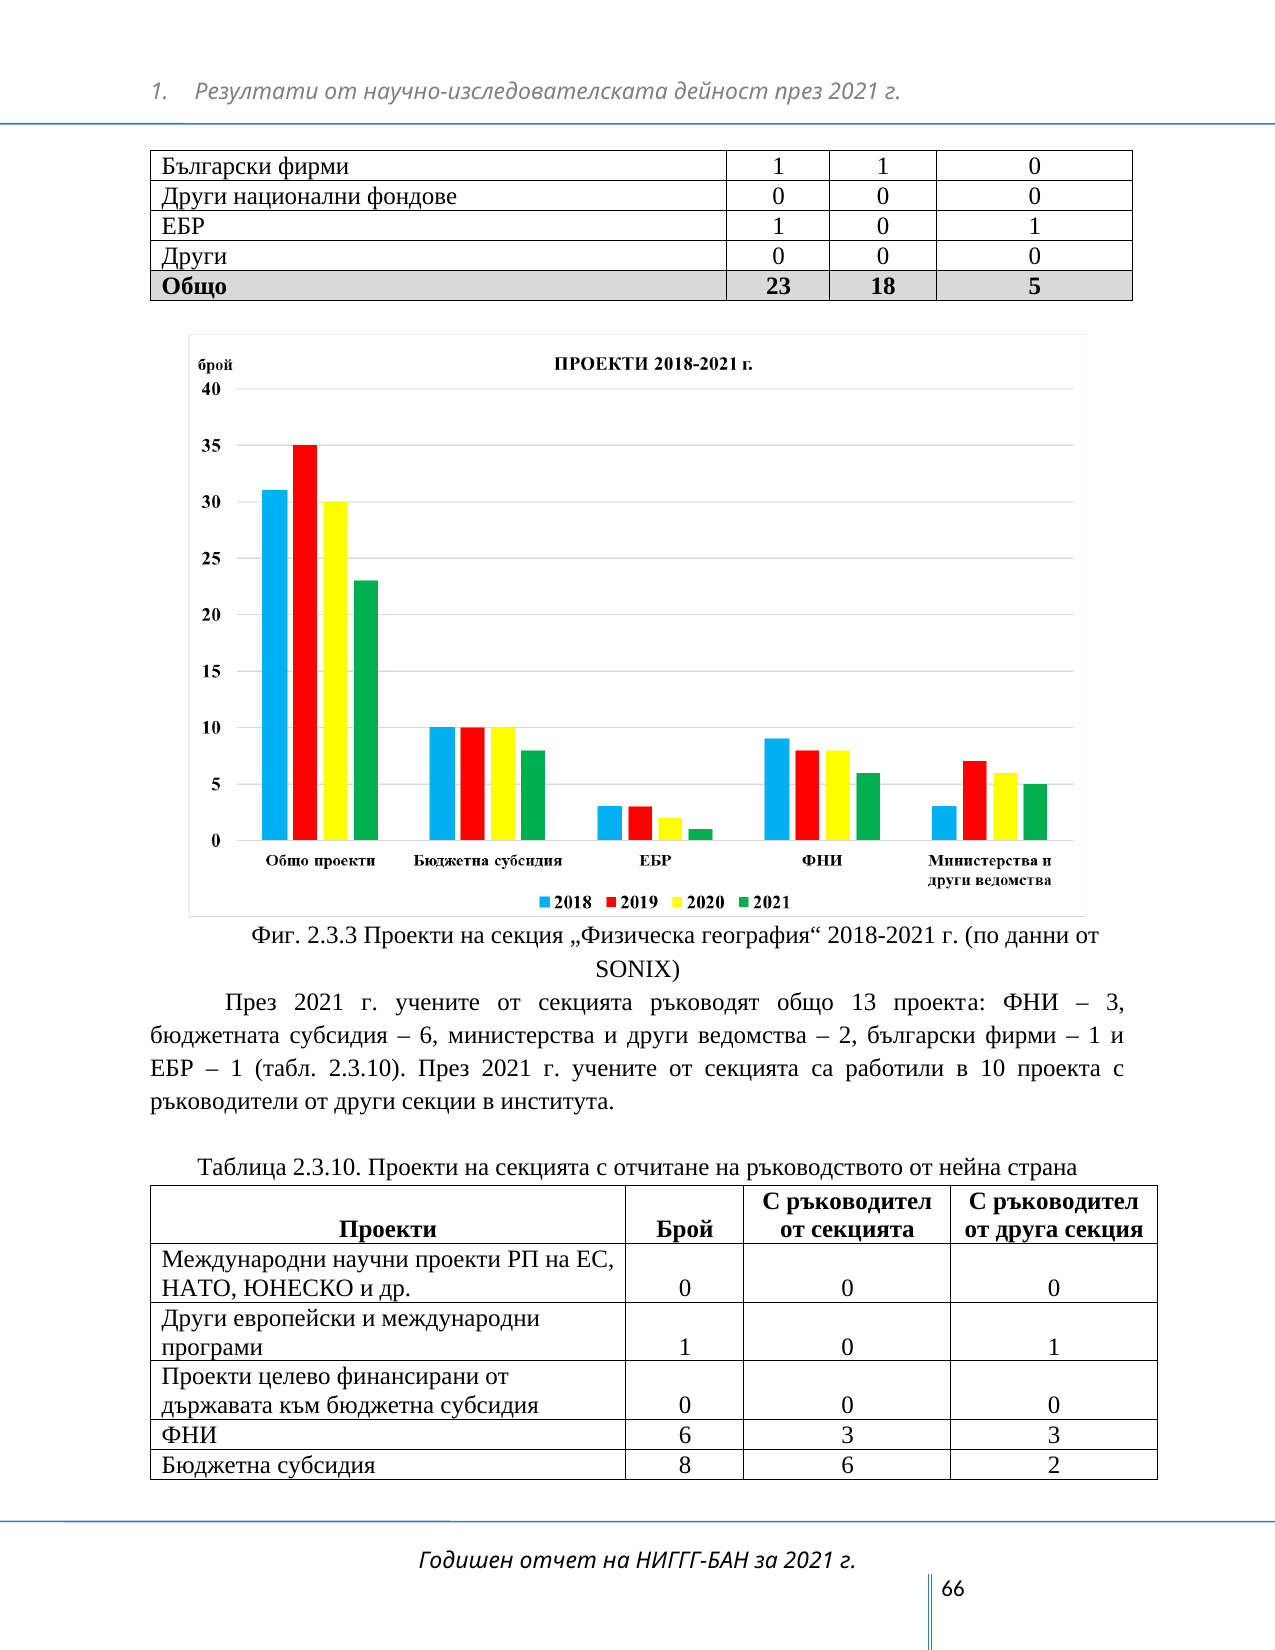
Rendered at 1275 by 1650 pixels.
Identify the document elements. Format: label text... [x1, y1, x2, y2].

table_cell 0 [830, 211, 936, 240]
table_cell Други европейски и международни програми [151, 1303, 625, 1360]
table_cell 1 [830, 151, 936, 180]
table_cell 0 [626, 1361, 743, 1419]
table_cell Проекти целево финансирани от държавата към бюджетна субсидия [151, 1361, 625, 1419]
table_cell 0 [744, 1303, 950, 1360]
table_cell 0 [744, 1361, 950, 1419]
text През 2021 г. учените от секцията ръководят общо 13 проекта: ФНИ – 3, бюджетната субсидия – 6, министерства и други ведомства – 2, български фирми – 1 и ЕБР – 1 (табл. 2.3.10). През 2021 г. учените от секцията са работили в 10 проекта с ръководители от други секции в института. [150, 987, 1125, 1114]
table_cell 2 [951, 1450, 1157, 1479]
table_header Проекти [151, 1186, 625, 1243]
picture [188, 334, 1087, 917]
table_cell 0 [830, 241, 936, 270]
table_cell 1 [937, 211, 1132, 240]
table_cell 3 [744, 1420, 950, 1449]
table_header С ръководител от секцията [744, 1186, 950, 1243]
table_cell Други [151, 241, 726, 270]
table_cell 0 [626, 1244, 743, 1302]
table_cell 23 [727, 271, 829, 300]
table_cell 0 [744, 1244, 950, 1302]
table_cell 8 [626, 1450, 743, 1479]
table_cell Международни научни проекти РП на ЕС, НАТО, ЮНЕСКО и др. [151, 1244, 625, 1302]
table_cell 6 [744, 1450, 950, 1479]
table_cell Български фирми [151, 151, 726, 180]
table_cell 18 [830, 271, 936, 300]
table_cell 0 [951, 1361, 1157, 1419]
table_cell Бюджетна субсидия [151, 1450, 625, 1479]
table_cell 1 [626, 1303, 743, 1360]
table_cell 1 [727, 211, 829, 240]
table_cell 0 [951, 1244, 1157, 1302]
table_cell 0 [937, 151, 1132, 180]
table_cell 0 [937, 181, 1132, 210]
text Таблица 2.3.10. Проекти на секцията с отчитане на ръководството от нейна страна [150, 1152, 1125, 1181]
table_cell Общо [151, 271, 726, 300]
table_header Брой [626, 1186, 743, 1243]
table_cell ФНИ [151, 1420, 625, 1449]
table_cell 0 [937, 241, 1132, 270]
table_cell 3 [951, 1420, 1157, 1449]
table_cell 0 [830, 181, 936, 210]
table_cell 0 [727, 241, 829, 270]
table_cell 1 [727, 151, 829, 180]
table_header С ръководител от друга секция [951, 1186, 1157, 1243]
table_cell 1 [951, 1303, 1157, 1360]
text Фиг. 2.3.3 Проекти на секция „Физическа география“ 2018-2021 г. (по данни от SONIX) [150, 921, 1125, 982]
table_cell 5 [937, 271, 1132, 300]
table_cell ЕБР [151, 211, 726, 240]
table_cell Други национални фондове [151, 181, 726, 210]
table_cell 6 [626, 1420, 743, 1449]
table_cell 0 [727, 181, 829, 210]
